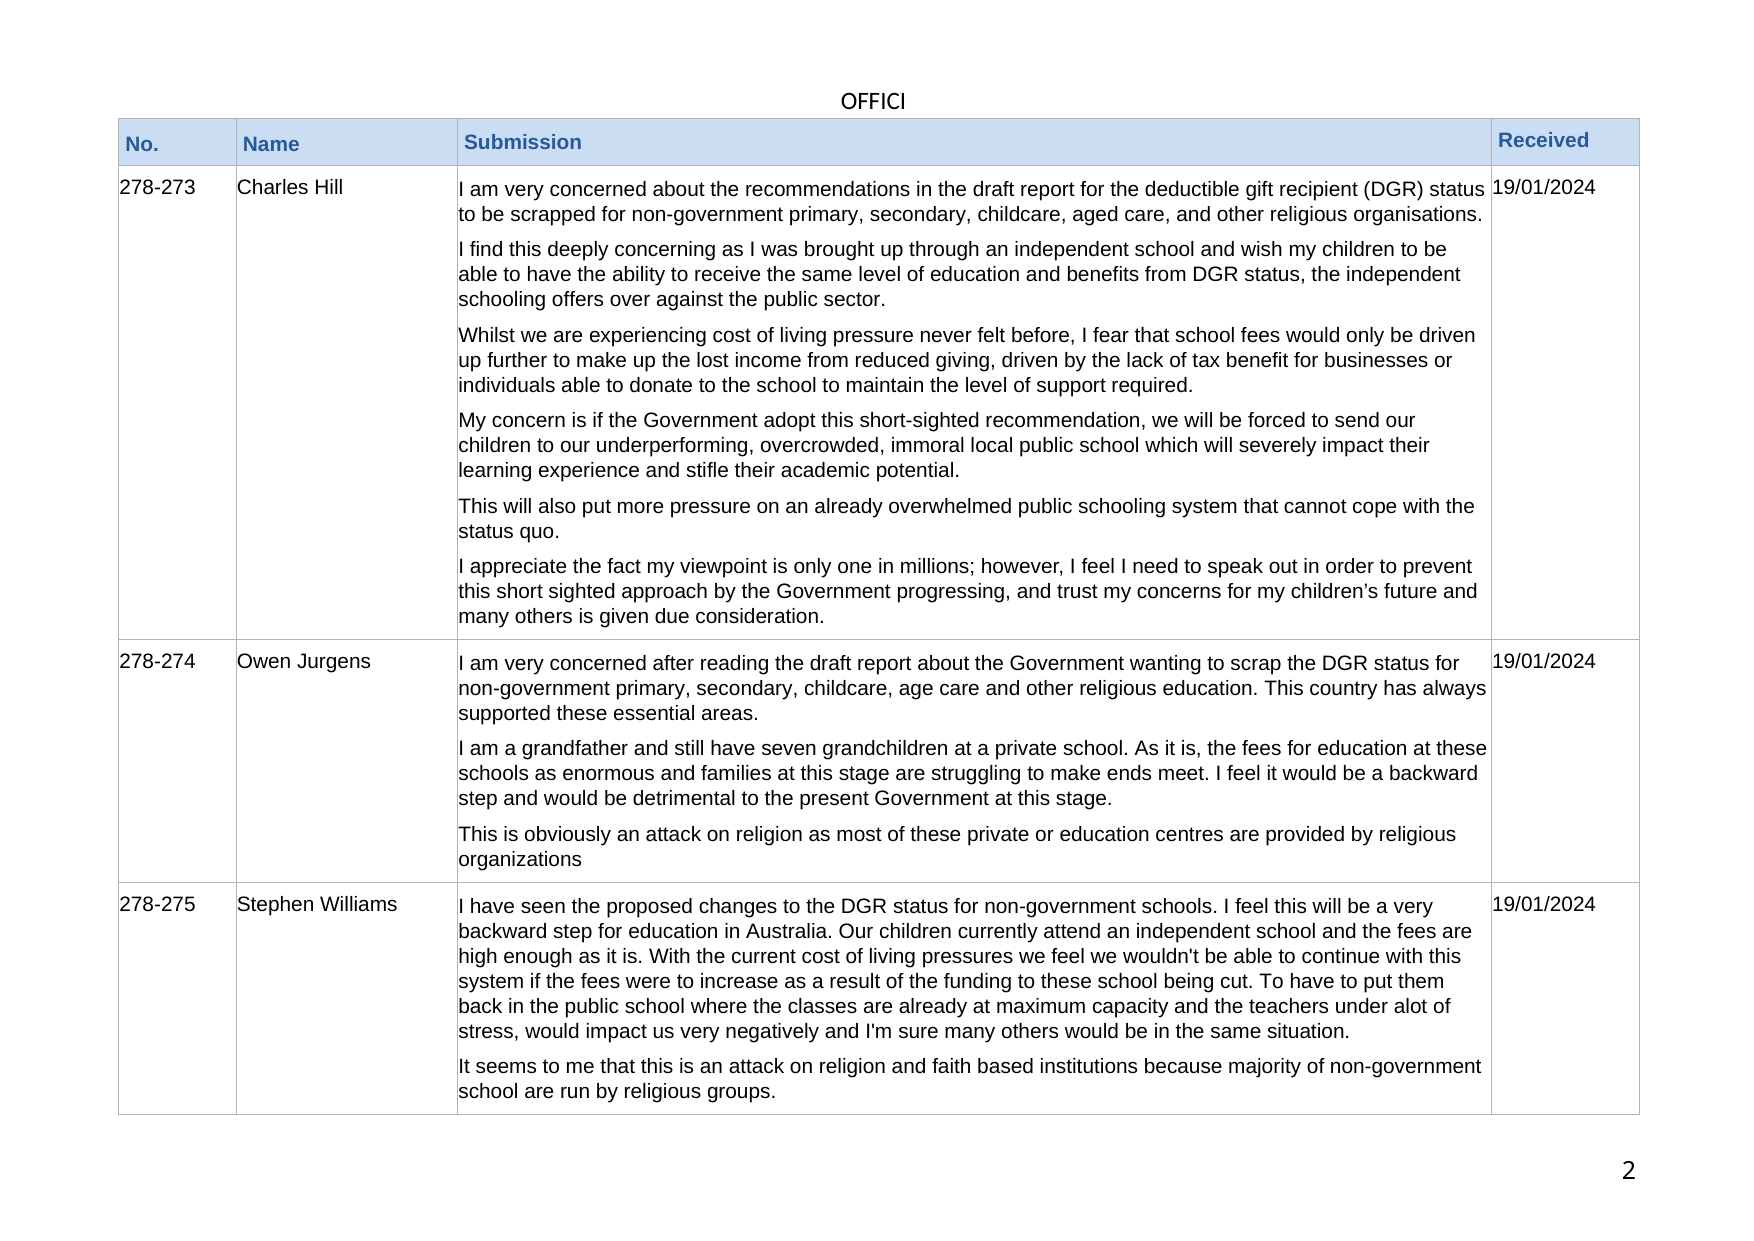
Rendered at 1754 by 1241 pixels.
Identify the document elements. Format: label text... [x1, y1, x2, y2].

table_cell 19/01/2024 [1492, 640, 1639, 882]
table_cell Stephen Williams [237, 883, 457, 1114]
table_cell 278-273 [119, 166, 236, 639]
table_cell Charles Hill [237, 166, 457, 639]
table_cell 278-274 [119, 640, 236, 882]
table_cell 278-275 [119, 883, 236, 1114]
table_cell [458, 883, 1491, 1114]
table_cell I am very concerned after reading the draft report about the Government wanting to scrap the DGR status for non-government primary, secondary, childcare, age care and other religious education. This country has always supported these essential areas. I am a grandfather and still have seven grandchildren at a private school. As it is, the fees for education at these schools as enormous and families at this stage are struggling to make ends meet. I feel it would be a backward step and would be detrimental to the present Government at this stage. This is obviously an attack on religion as most of these private or education centres are provided by religious organizations [458, 640, 1491, 882]
table_header Name [237, 119, 457, 165]
table_header No. [119, 119, 236, 165]
table_header Submission [458, 119, 1491, 165]
table_cell 19/01/2024 [1492, 883, 1639, 1114]
table_cell 19/01/2024 [1492, 166, 1639, 639]
table_cell I am very concerned about the recommendations in the draft report for the deductible gift recipient (DGR) status to be scrapped for non-government primary, secondary, childcare, aged care, and other religious organisations. I find this deeply concerning as I was brought up through an independent school and wish my children to be able to have the ability to receive the same level of education and benefits from DGR status, the independent schooling offers over against the public sector. Whilst we are experiencing cost of living pressure never felt before, I fear that school fees would only be driven up further to make up the lost income from reduced giving, driven by the lack of tax benefit for businesses or individuals able to donate to the school to maintain the level of support required. My concern is if the Government adopt this short-sighted recommendation, we will be forced to send our children to our underperforming, overcrowded, immoral local public school which will severely impact their learning experience and stifle their academic potential. This will also put more pressure on an already overwhelmed public schooling system that cannot cope with the status quo. I appreciate the fact my viewpoint is only one in millions; however, I feel I need to speak out in order to prevent this short sighted approach by the Government progressing, and trust my concerns for my children’s future and many others is given due consideration. [458, 166, 1491, 639]
table_header Received [1492, 119, 1639, 165]
table_cell Owen Jurgens [237, 640, 457, 882]
